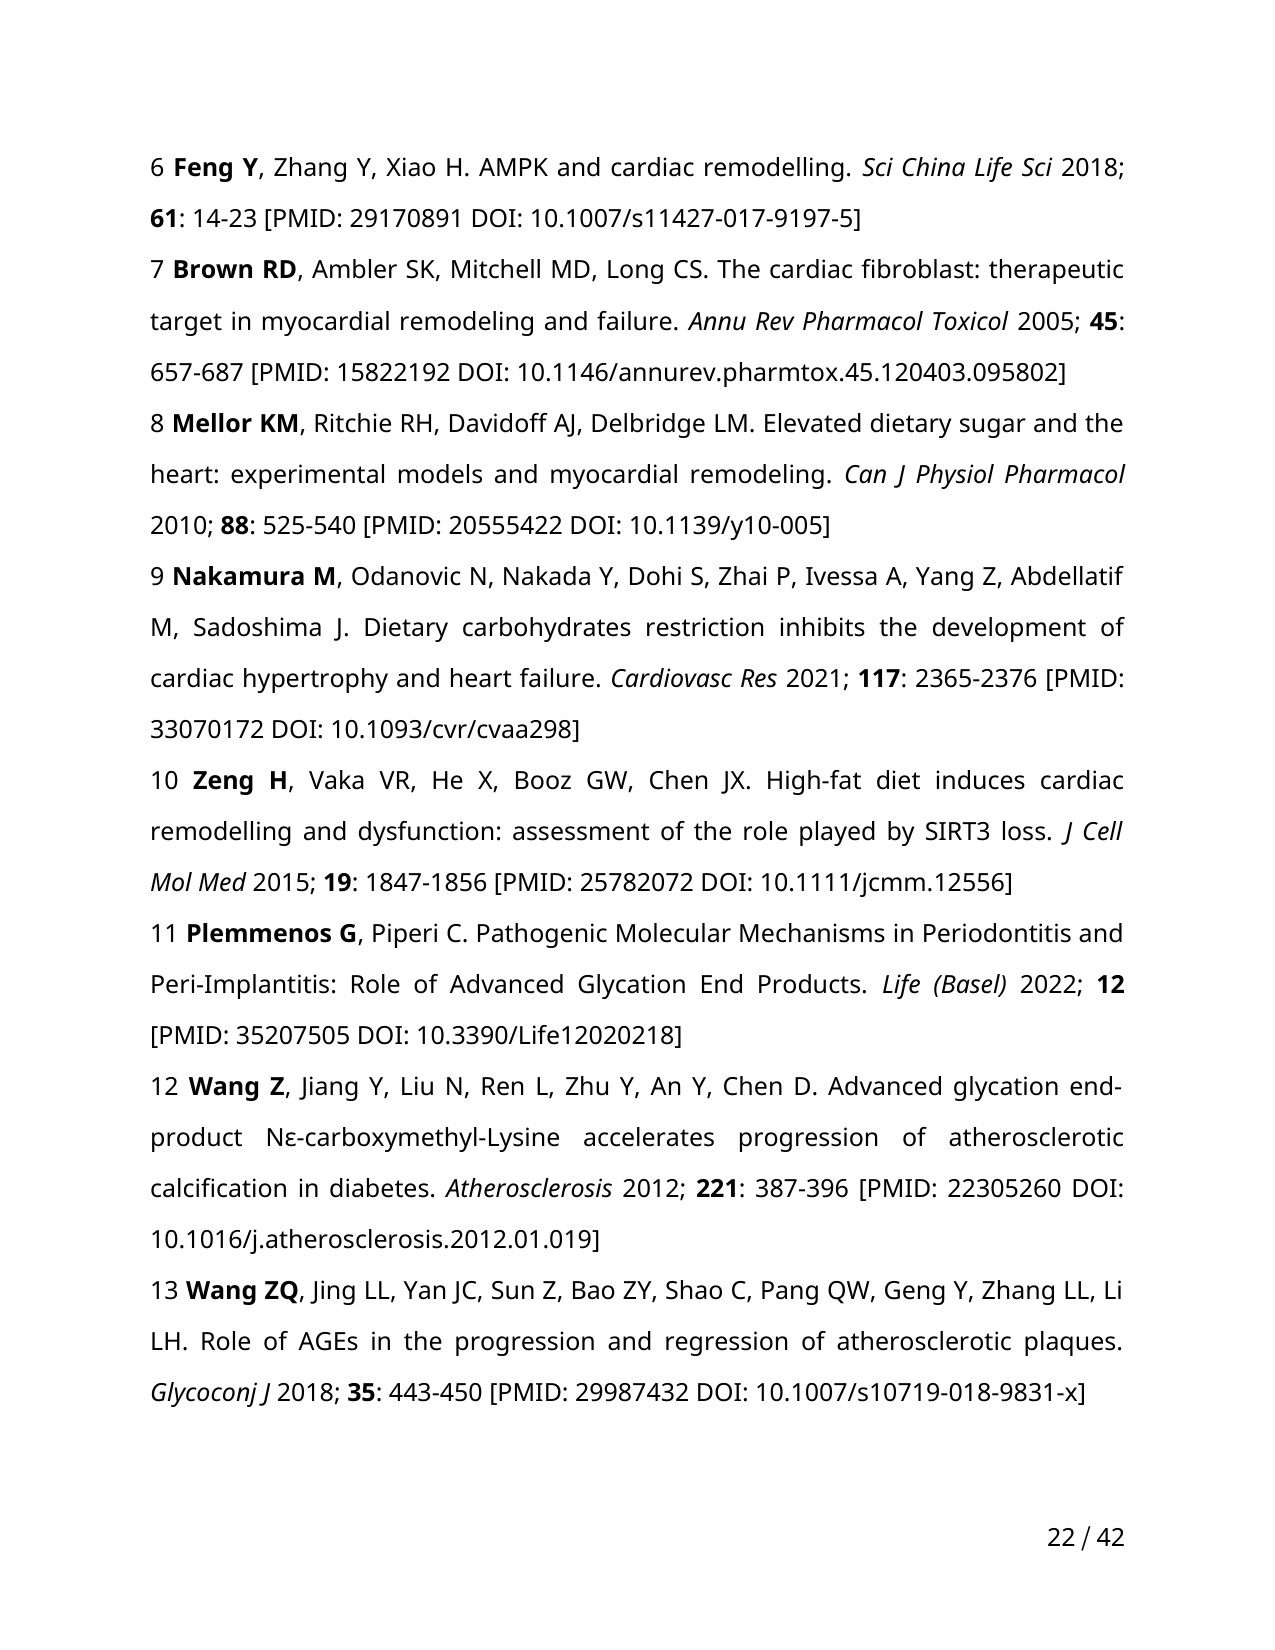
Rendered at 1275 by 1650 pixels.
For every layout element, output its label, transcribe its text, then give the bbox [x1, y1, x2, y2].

text 10 Zeng H, Vaka VR, He X, Booz GW, Chen JX. High-fat diet induces cardiac remodelling and dysfunction: assessment of the role played by SIRT3 loss. J Cell Mol Med 2015; 19: 1847-1856 [PMID: 25782072 DOI: 10.1111/jcmm.12556] [150, 762, 1125, 899]
text 13 Wang ZQ, Jing LL, Yan JC, Sun Z, Bao ZY, Shao C, Pang QW, Geng Y, Zhang LL, Li LH. Role of AGEs in the progression and regression of atherosclerotic plaques. Glycoconj J 2018; 35: 443-450 [PMID: 29987432 DOI: 10.1007/s10719-018-9831-x] [150, 1273, 1125, 1409]
text 7 Brown RD, Ambler SK, Mitchell MD, Long CS. The cardiac fibroblast: therapeutic target in myocardial remodeling and failure. Annu Rev Pharmacol Toxicol 2005; 45: 657-687 [PMID: 15822192 DOI: 10.1146/annurev.pharmtox.45.120403.095802] [150, 252, 1125, 388]
text 11 Plemmenos G, Piperi C. Pathogenic Molecular Mechanisms in Periodontitis and Peri-Implantitis: Role of Advanced Glycation End Products. Life (Basel) 2022; 12 [PMID: 35207505 DOI: 10.3390/Life12020218] [150, 916, 1125, 1052]
text 9 Nakamura M, Odanovic N, Nakada Y, Dohi S, Zhai P, Ivessa A, Yang Z, Abdellatif M, Sadoshima J. Dietary carbohydrates restriction inhibits the development of cardiac hypertrophy and heart failure. Cardiovasc Res 2021; 117: 2365-2376 [PMID: 33070172 DOI: 10.1093/cvr/cvaa298] [150, 558, 1125, 746]
text 12 Wang Z, Jiang Y, Liu N, Ren L, Zhu Y, An Y, Chen D. Advanced glycation end-product Nε-carboxymethyl-Lysine accelerates progression of atherosclerotic calcification in diabetes. Atherosclerosis 2012; 221: 387-396 [PMID: 22305260 DOI: 10.1016/j.atherosclerosis.2012.01.019] [150, 1069, 1125, 1256]
text 6 Feng Y, Zhang Y, Xiao H. AMPK and cardiac remodelling. Sci China Life Sci 2018; 61: 14-23 [PMID: 29170891 DOI: 10.1007/s11427-017-9197-5] [150, 150, 1125, 235]
text 8 Mellor KM, Ritchie RH, Davidoff AJ, Delbridge LM. Elevated dietary sugar and the heart: experimental models and myocardial remodeling. Can J Physiol Pharmacol 2010; 88: 525-540 [PMID: 20555422 DOI: 10.1139/y10-005] [150, 405, 1125, 541]
